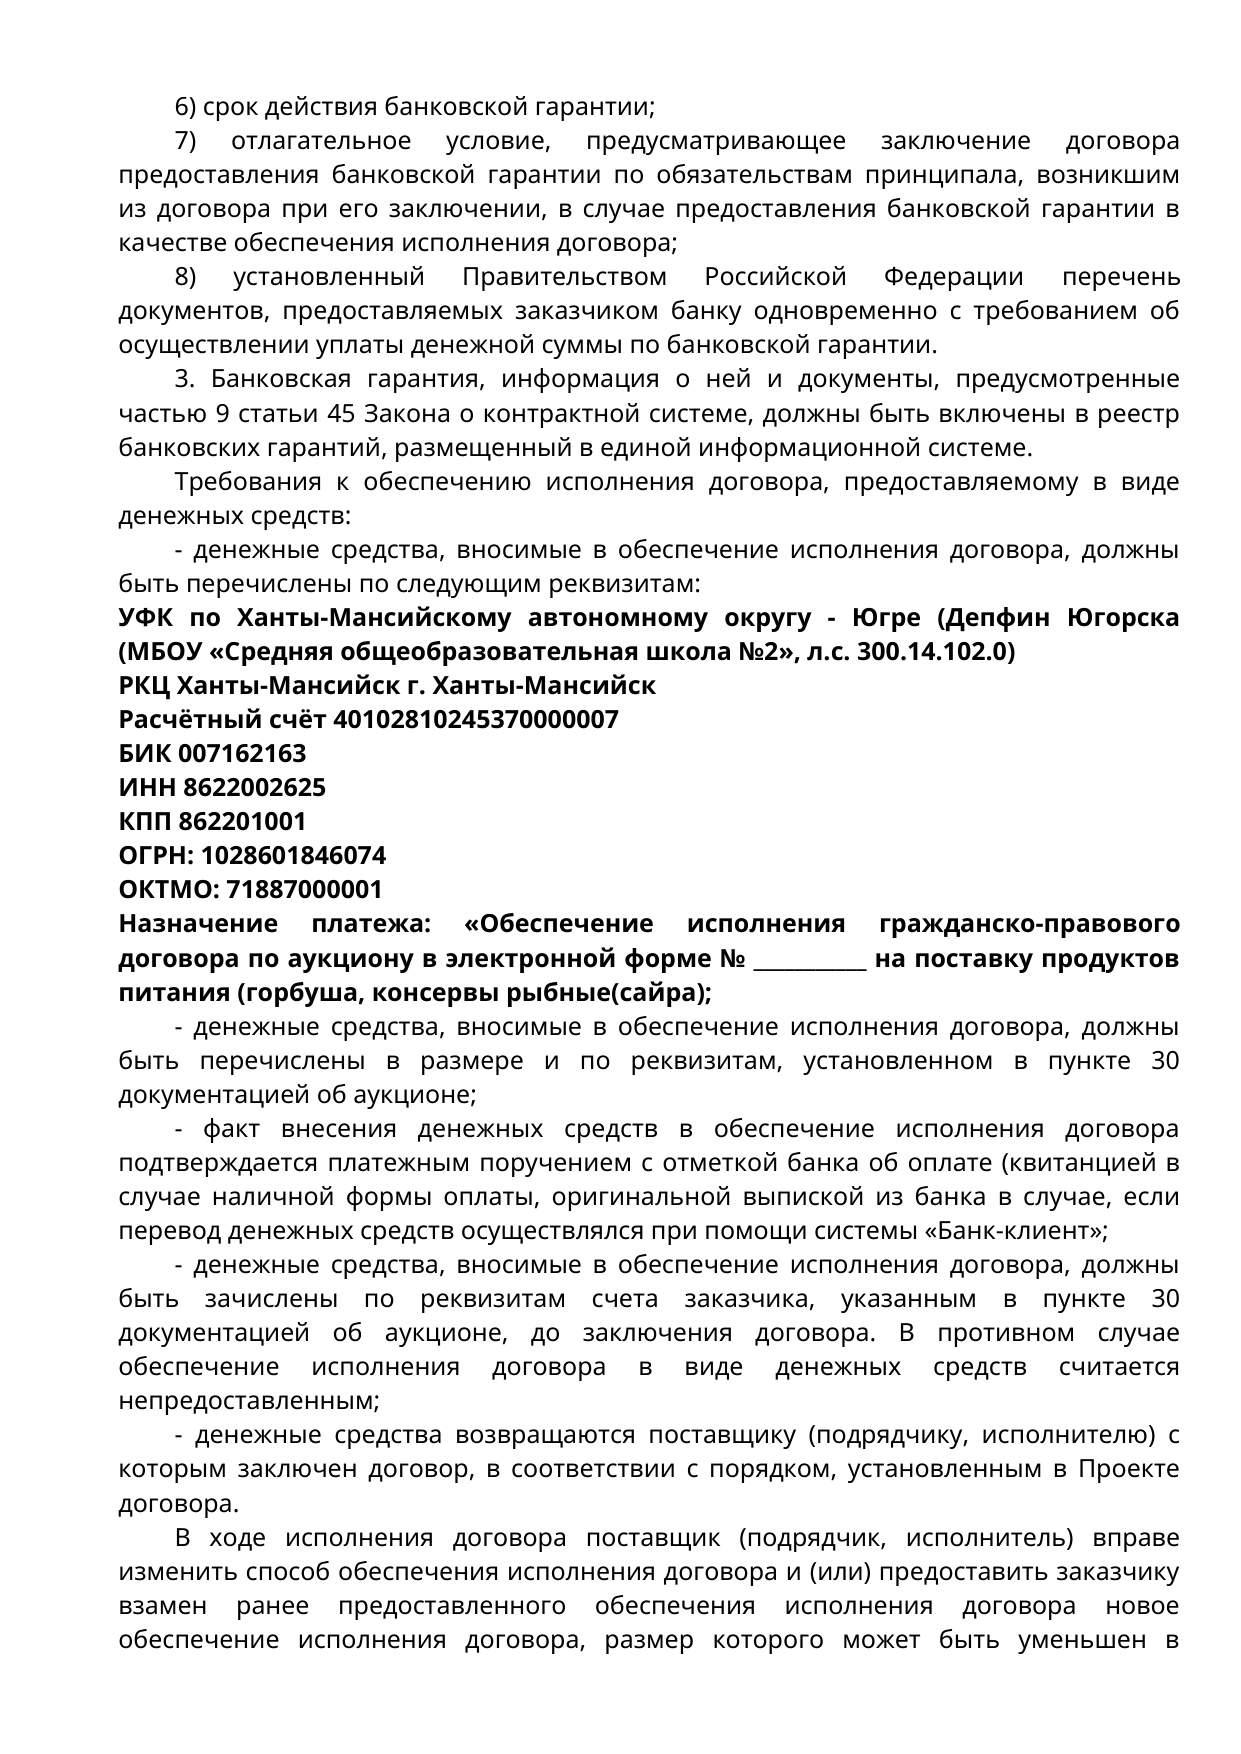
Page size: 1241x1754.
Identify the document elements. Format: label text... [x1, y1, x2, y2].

text 7) отлагательное условие, предусматривающее заключение договора предоставления банковской гарантии по обязательствам принципала, возникшим из договора при его заключении, в случае предоставления банковской гарантии в качестве обеспечения исполнения договора; [118, 123, 1181, 259]
text - факт внесения денежных средств в обеспечение исполнения договора подтверждается платежным поручением с отметкой банка об оплате (квитанцией в случае наличной формы оплаты, оригинальной выпиской из банка в случае, если перевод денежных средств осуществлялся при помощи системы «Банк-клиент»; [118, 1111, 1181, 1247]
text ОКТМО: 71887000001 [118, 872, 1181, 906]
text Требования к обеспечению исполнения договора, предоставляемому в виде денежных средств: [118, 463, 1181, 531]
text - денежные средства возвращаются поставщику (подрядчику, исполнителю) с которым заключен договор, в соответствии с порядком, установленным в Проекте договора. [118, 1417, 1181, 1519]
text 8) установленный Правительством Российской Федерации перечень документов, предоставляемых заказчиком банку одновременно с требованием об осуществлении уплаты денежной суммы по банковской гарантии. [118, 259, 1181, 361]
text ОГРН: 1028601846074 [118, 838, 1181, 872]
text - денежные средства, вносимые в обеспечение исполнения договора, должны быть перечислены по следующим реквизитам: [118, 531, 1181, 599]
text БИК 007162163 [118, 736, 1181, 770]
text - денежные средства, вносимые в обеспечение исполнения договора, должны быть зачислены по реквизитам счета заказчика, указанным в пункте 30 документацией об аукционе, до заключения договора. В противном случае обеспечение исполнения договора в виде денежных средств считается непредоставленным; [118, 1247, 1181, 1417]
text Назначение платежа: «Обеспечение исполнения гражданско-правового договора по аукциону в электронной форме № ___________ на поставку продуктов питания (горбуша, консервы рыбные(сайра); [118, 906, 1181, 1008]
text - денежные средства, вносимые в обеспечение исполнения договора, должны быть перечислены в размере и по реквизитам, установленном в пункте 30 документацией об аукционе; [118, 1008, 1181, 1111]
text ИНН 8622002625 [118, 770, 1181, 804]
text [118, 1519, 1181, 1656]
text КПП 862201001 [118, 804, 1181, 838]
text 3. Банковская гарантия, информация о ней и документы, предусмотренные частью 9 статьи 45 Закона о контрактной системе, должны быть включены в реестр банковских гарантий, размещенный в единой информационной системе. [118, 361, 1181, 463]
text УФК по Ханты-Мансийскому автономному округу - Югре (Депфин Югорска (МБОУ «Средняя общеобразовательная школа №2», л.с. 300.14.102.0) [118, 599, 1181, 668]
text РКЦ Ханты-Мансийск г. Ханты-Мансийск [118, 668, 1181, 702]
text 6) срок действия банковской гарантии; [118, 89, 1181, 123]
text Расчётный счёт 40102810245370000007 [118, 702, 1181, 736]
